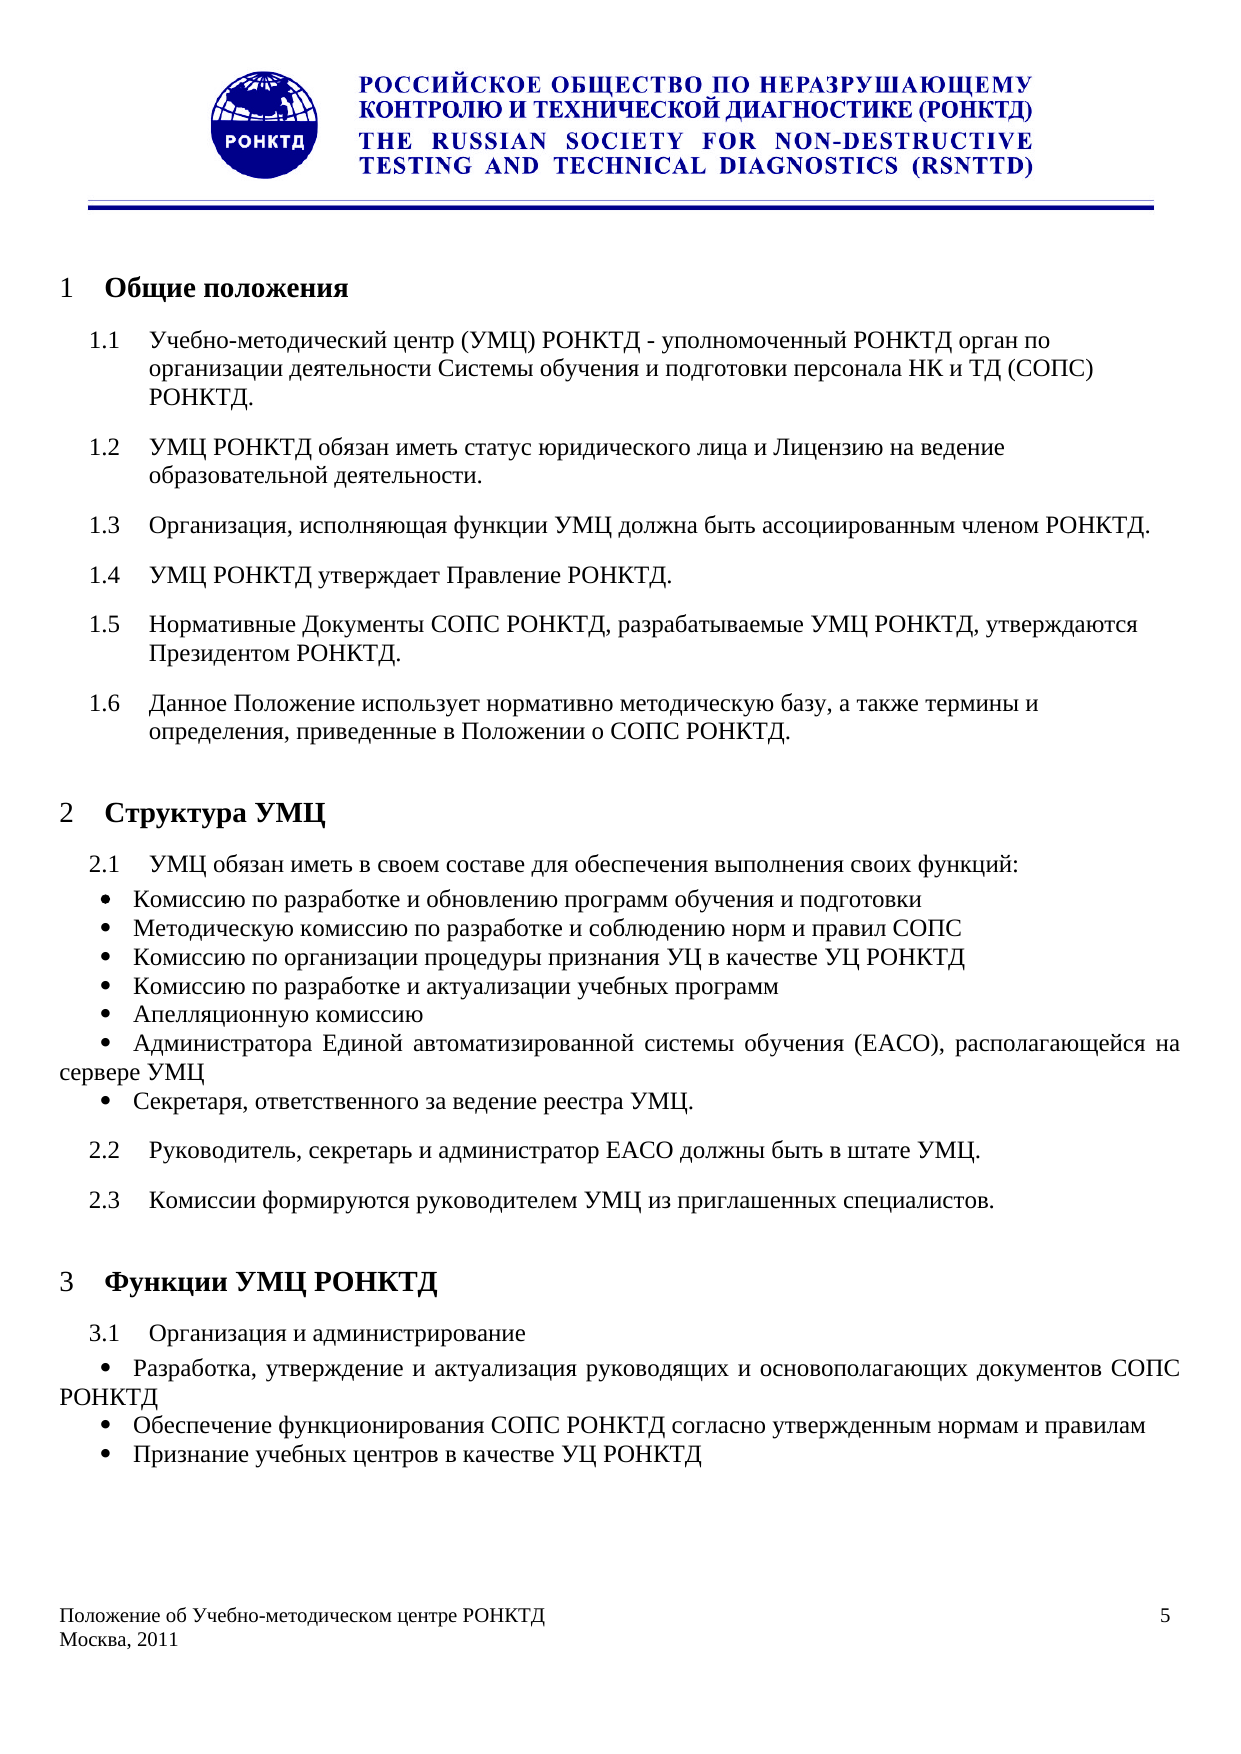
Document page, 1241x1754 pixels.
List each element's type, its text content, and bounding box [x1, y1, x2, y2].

list Секретаря, ответственного за ведение реестра УМЦ. [59, 1086, 1181, 1114]
list Разработка, утверждение и актуализация руководящих и основополагающих документов СОПС РОНКТД [59, 1353, 1181, 1411]
subtitle Общие положения [59, 153, 1181, 304]
subtitle Структура УМЦ [59, 795, 1181, 829]
subtitle Комиссии формируются руководителем УМЦ из приглашенных специалистов. [89, 1185, 1181, 1214]
subtitle Нормативные Документы СОПС РОНКТД, разрабатываемые УМЦ РОНКТД, утверждаются Президентом РОНКТД. [89, 609, 1181, 667]
subtitle Функции УМЦ РОНКТД [59, 1264, 1181, 1297]
list Обеспечение функционирования СОПС РОНКТД согласно утвержденным нормам и правилам [59, 1411, 1181, 1439]
list Комиссию по разработке и обновлению программ обучения и подготовки [59, 884, 1181, 913]
list Методическую комиссию по разработке и соблюдению норм и правил СОПС [59, 913, 1181, 942]
list Комиссию по организации процедуры признания УЦ в качестве УЦ РОНКТД [59, 942, 1181, 971]
list Признание учебных центров в качестве УЦ РОНКТД [59, 1439, 1181, 1468]
subtitle Организация и администрирование [89, 1318, 1181, 1347]
list Администратора Единой автоматизированной системы обучения (ЕАСО), располагающейся на сервере УМЦ [59, 1028, 1181, 1086]
picture [0, 0, 1239, 221]
subtitle УМЦ обязан иметь в своем составе для обеспечения выполнения своих функций: [89, 849, 1181, 878]
list Комиссию по разработке и актуализации учебных программ [59, 971, 1181, 999]
list Апелляционную комиссию [59, 999, 1181, 1028]
subtitle Данное Положение использует нормативно методическую базу, а также термины и определения, приведенные в Положении о СОПС РОНКТД. [89, 688, 1181, 745]
subtitle УМЦ РОНКТД обязан иметь статус юридического лица и Лицензию на ведение образовательной деятельности. [89, 432, 1181, 489]
subtitle Организация, исполняющая функции УМЦ должна быть ассоциированным членом РОНКТД. [89, 510, 1181, 539]
subtitle Учебно-методический центр (УМЦ) РОНКТД - уполномоченный РОНКТД орган по организации деятельности Системы обучения и подготовки персонала НК и ТД (СОПС) РОНКТД. [89, 325, 1181, 411]
subtitle Руководитель, секретарь и администратор ЕАСО должны быть в штате УМЦ. [89, 1135, 1181, 1164]
subtitle УМЦ РОНКТД утверждает Правление РОНКТД. [89, 560, 1181, 588]
